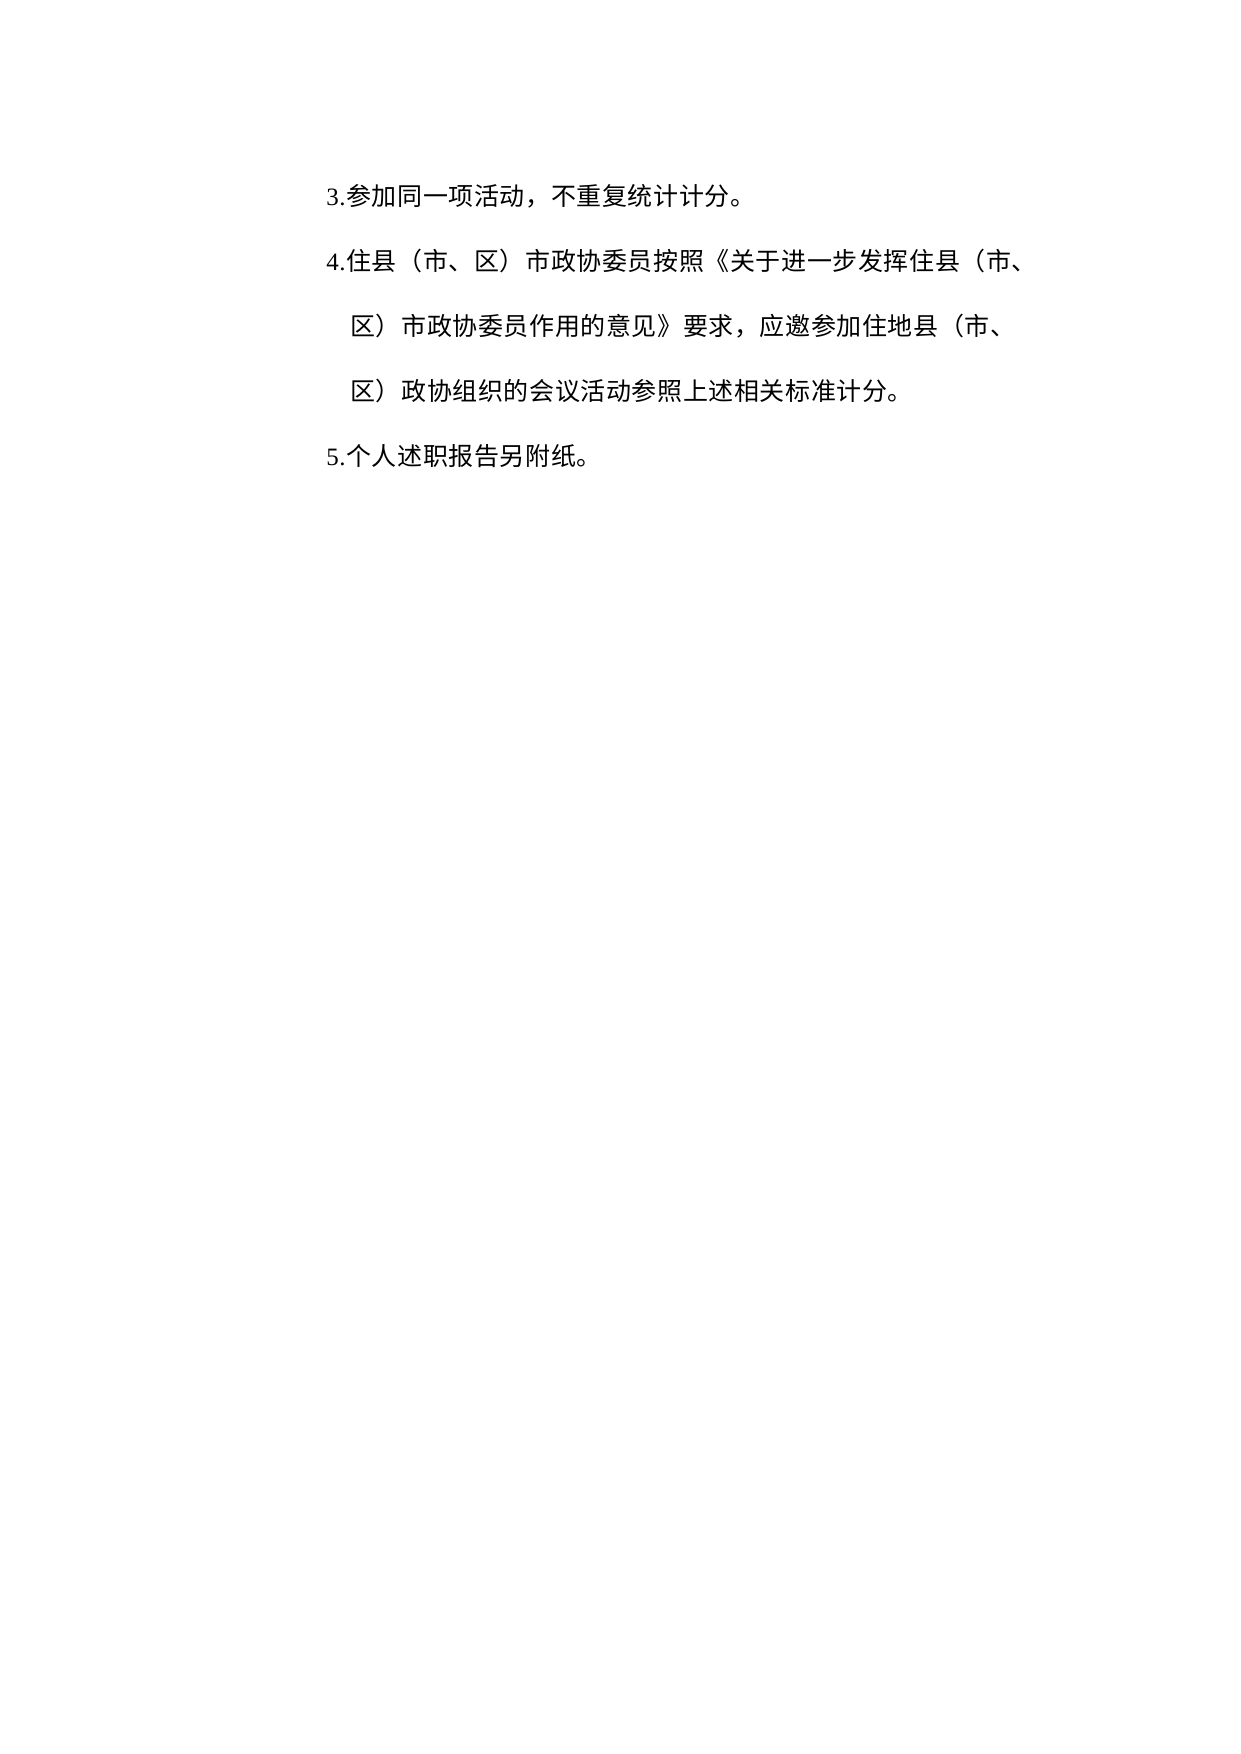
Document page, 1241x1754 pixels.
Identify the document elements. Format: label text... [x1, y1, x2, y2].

text 3.参加同一项活动，不重复统计计分。 [326, 162, 1053, 227]
text 5.个人述职报告另附纸。 [326, 422, 1053, 487]
text 4.住县（市、区）市政协委员按照《关于进一步发挥住县（市、区）市政协委员作用的意见》要求，应邀参加住地县（市、区）政协组织的会议活动参照上述相关标准计分。 [326, 227, 1053, 422]
